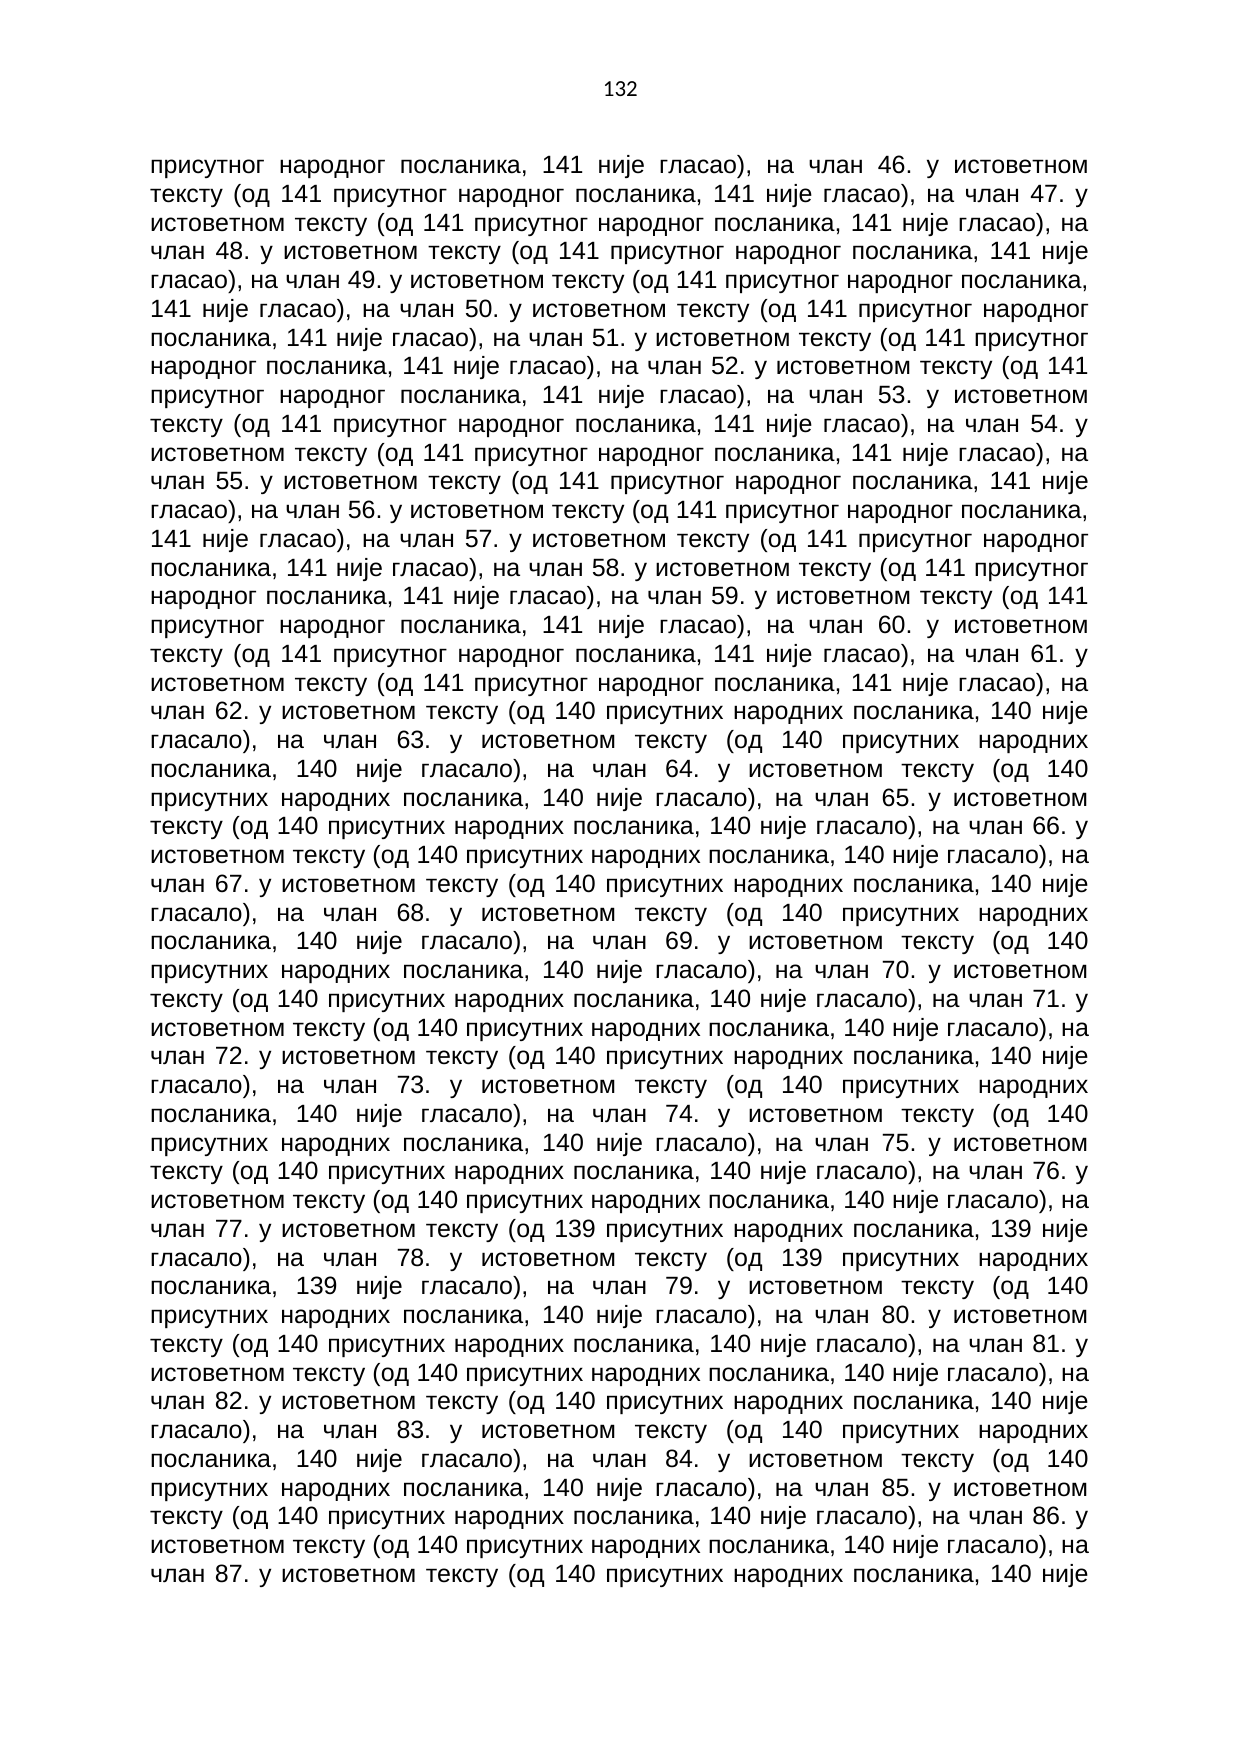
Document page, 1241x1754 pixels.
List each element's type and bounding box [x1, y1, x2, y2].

text [150, 150, 1090, 1587]
